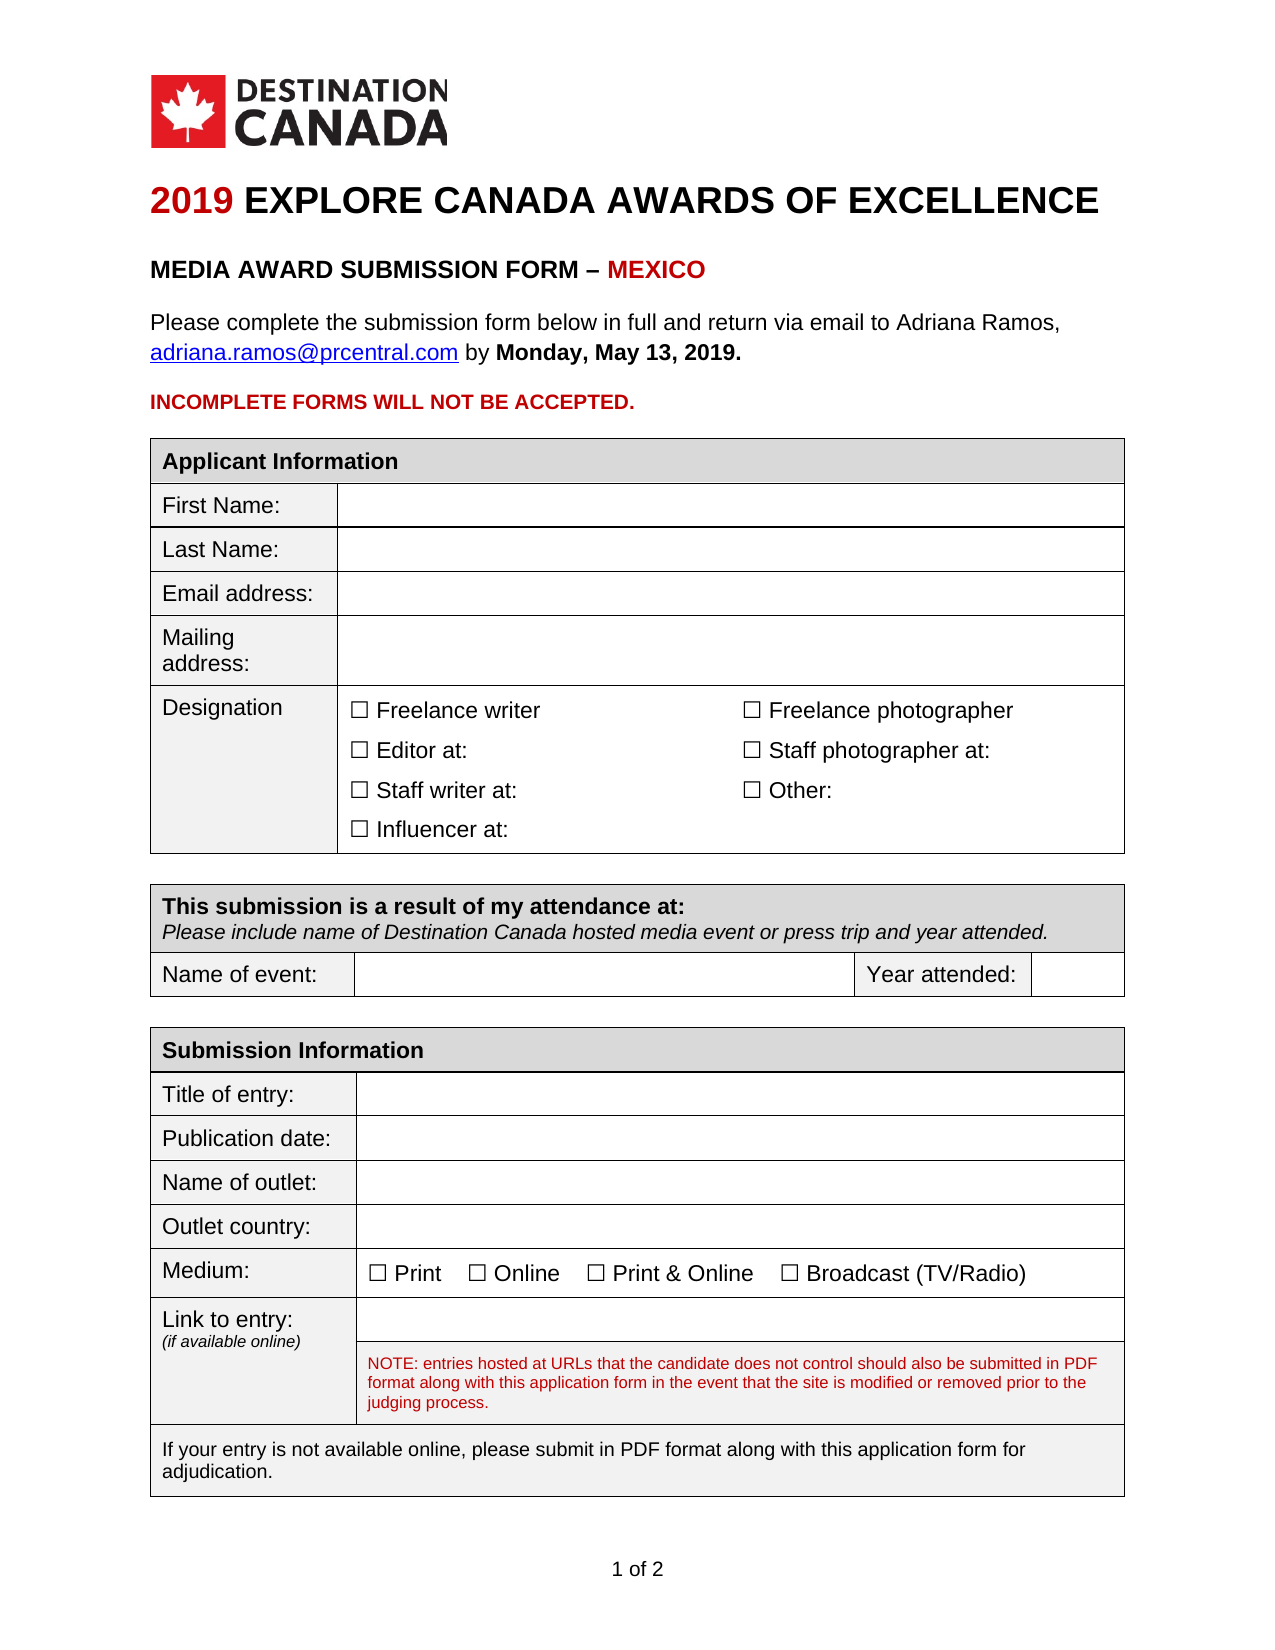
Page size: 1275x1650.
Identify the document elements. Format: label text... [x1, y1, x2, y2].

table_cell Outlet country: [151, 1205, 356, 1248]
table_cell [338, 572, 1124, 614]
text Please complete the submission form below in full and return via email to Adriana Ramos, adriana.ramos@prcentral.com by Monday, May 13, 2019. [150, 309, 1125, 365]
table_cell Link to entry: (if available online) [151, 1298, 356, 1424]
table_cell Last Name: [151, 528, 337, 571]
table_cell Publication date: [151, 1116, 356, 1159]
table_cell Email address: [151, 572, 337, 614]
table_cell Name of outlet: [151, 1161, 356, 1203]
table_header Applicant Information [151, 439, 1124, 482]
table_cell [357, 1116, 1124, 1159]
table_cell If your entry is not available online, please submit in PDF format along with this application form for adjudication. [151, 1425, 1124, 1496]
table_cell Freelance writer Editor at: Staff writer at: Influencer at: [338, 686, 730, 853]
table_cell Title of entry: [151, 1073, 356, 1115]
table_cell NOTE: entries hosted at URLs that the candidate does not control should also be submitted in PDF format along with this application form in the event that the site is modified or removed prior to the judging process. [357, 1342, 1124, 1424]
table_cell [338, 528, 1124, 571]
table_cell First Name: [151, 484, 337, 526]
table_header Submission Information [151, 1028, 1124, 1071]
table_cell Year attended: [855, 953, 1031, 996]
text 2019 EXPLORE CANADA AWARDS OF EXCELLENCE [150, 179, 1125, 222]
table_cell Print Online Print & Online Broadcast (TV/Radio) [357, 1249, 1124, 1297]
table_cell [357, 1205, 1124, 1248]
text MEDIA AWARD SUBMISSION FORM – MEXICO [150, 222, 1125, 284]
table_cell [357, 1073, 1124, 1115]
table_cell [357, 1161, 1124, 1203]
table_cell Freelance photographer Staff photographer at: Other: [730, 686, 1124, 853]
table_cell Designation [151, 686, 337, 853]
picture [150, 75, 447, 147]
text INCOMPLETE FORMS WILL NOT BE ACCEPTED. [150, 390, 1125, 414]
table_cell [355, 953, 854, 996]
table_cell [338, 484, 1124, 526]
table_cell Mailing address: [151, 616, 337, 685]
table_cell Name of event: [151, 953, 354, 996]
table_header This submission is a result of my attendance at: Please include name of Destination Canada hosted media event or press trip and year attended. [151, 885, 1124, 952]
table_cell [1032, 953, 1124, 996]
table_cell [338, 616, 1124, 685]
table_cell Medium: [151, 1249, 356, 1297]
table_cell [357, 1298, 1124, 1341]
